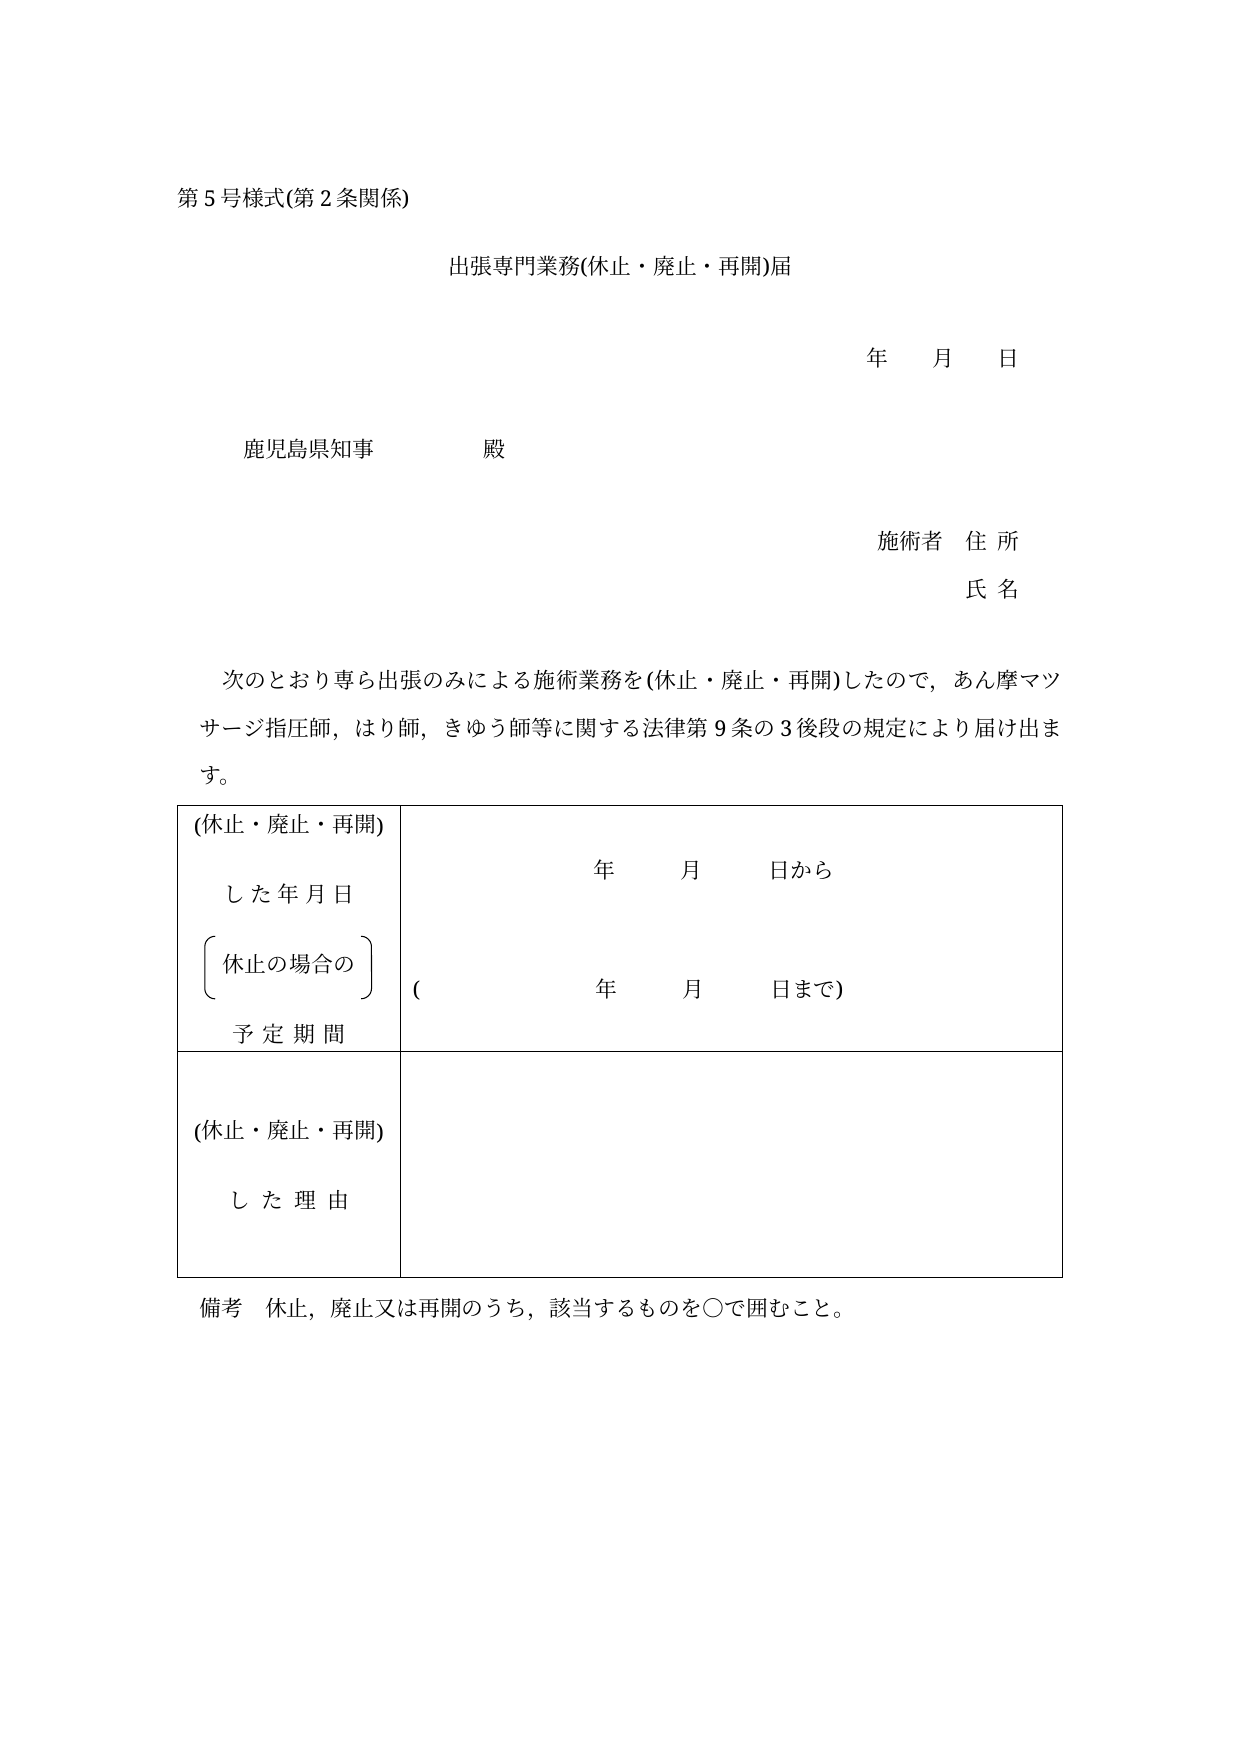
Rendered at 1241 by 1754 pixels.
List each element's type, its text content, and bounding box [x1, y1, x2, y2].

text 氏名 [177, 572, 1019, 603]
table_cell (休止・廃止・再開)した理由 [178, 1052, 400, 1277]
table_header (休止・廃止・再開)した年月日 休止の場合の予定期間 [178, 806, 400, 1051]
table_cell [401, 1052, 1062, 1277]
text 備考 休止，廃止又は再開のうち，該当するものを○で囲むこと。 [177, 1291, 1063, 1322]
text 鹿児島県知事 殿 [177, 433, 1063, 464]
text 施術者 住所 [177, 524, 1019, 556]
text 出張専門業務(休止・廃止・再開)届 [177, 249, 1063, 280]
text 次のとおり専ら出張のみによる施術業務を(休止・廃止・再開)したので，あん摩マツサージ指圧師，はり師，きゆう師等に関する法律第9条の3後段の規定により届け出ます。 [177, 664, 1063, 790]
text 年 月 日 [177, 341, 1019, 372]
text 第5号様式(第2条関係) [177, 179, 1063, 214]
table_header 年 月 日から ( 年 月 日まで) [401, 806, 1062, 1051]
